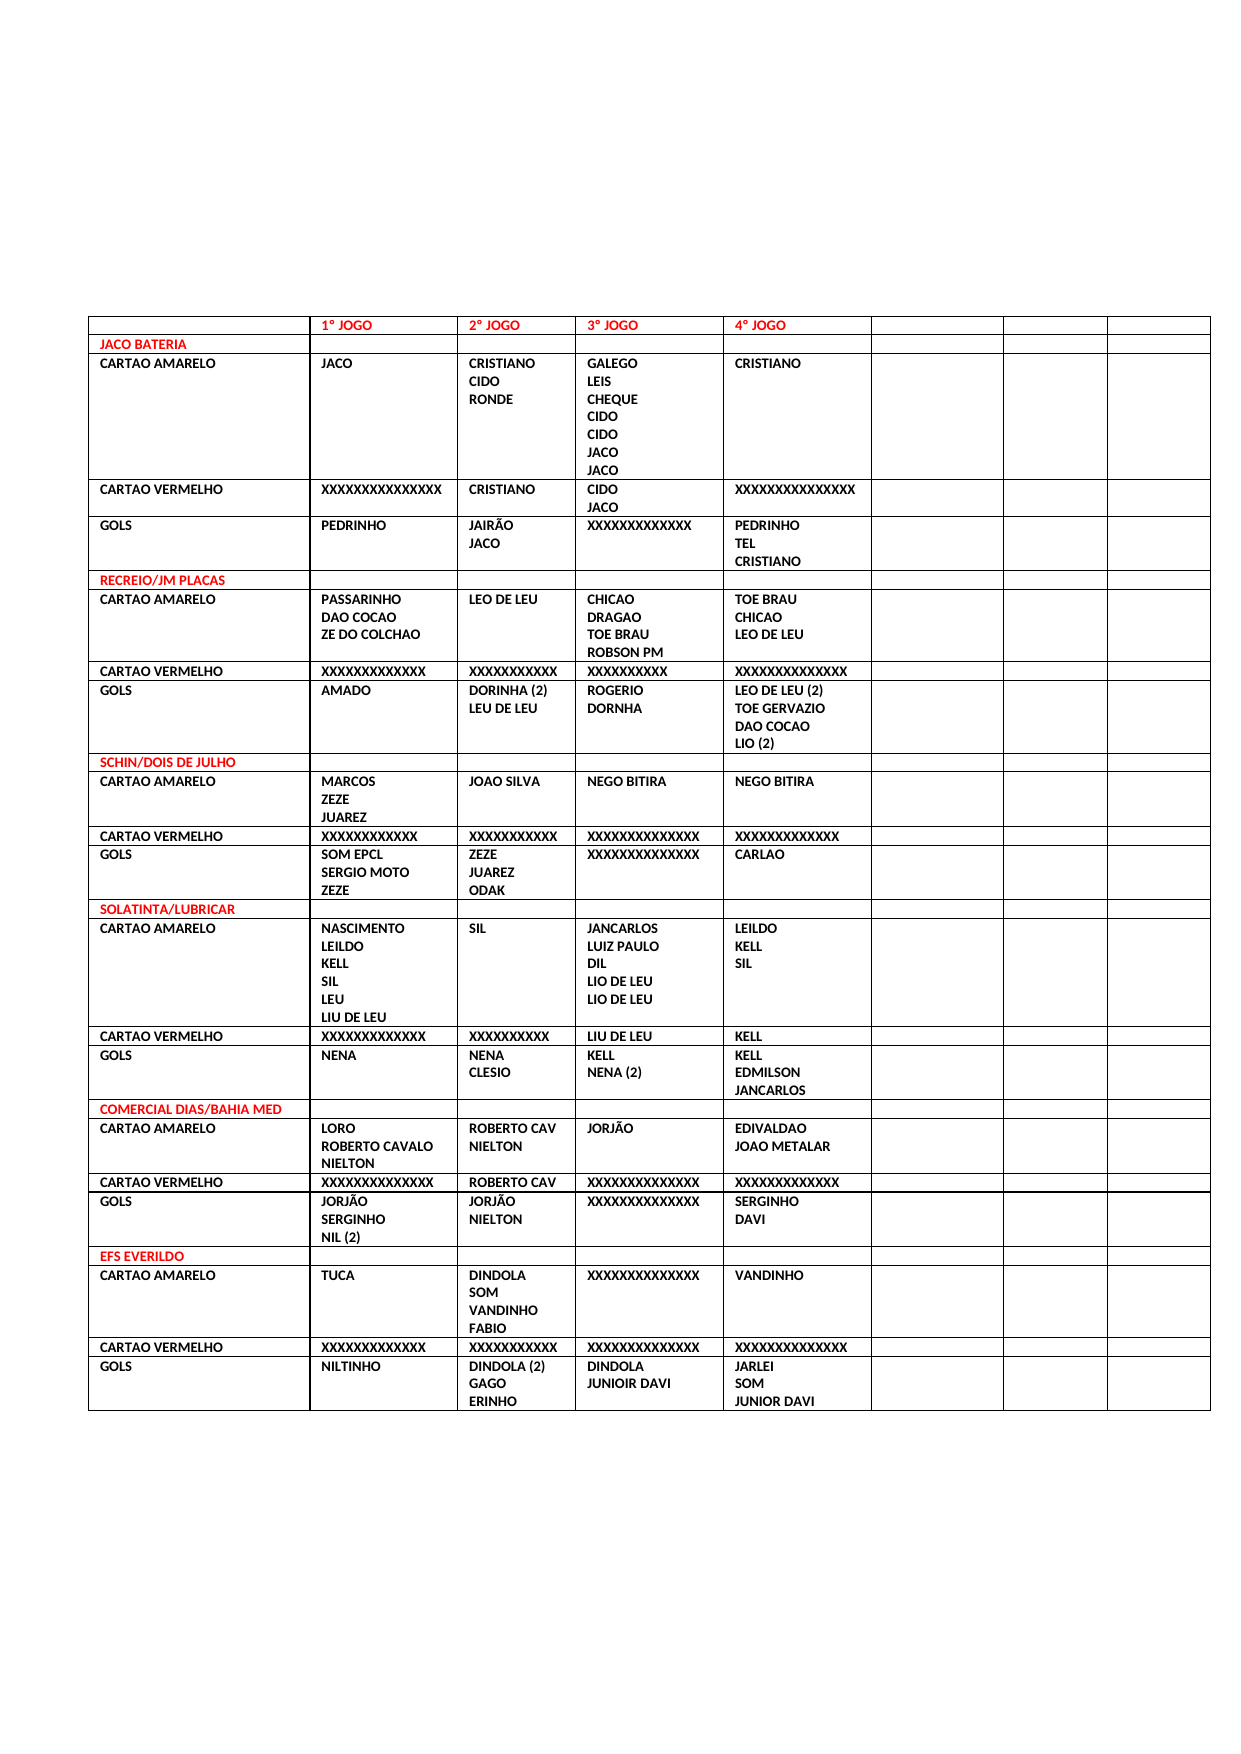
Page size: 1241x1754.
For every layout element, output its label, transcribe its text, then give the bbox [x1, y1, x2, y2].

table_cell NENA [311, 1046, 457, 1099]
table_cell LEO DE LEU (2) TOE GERVAZIO DAO COCAO LIO (2) [724, 681, 871, 752]
table_cell [1108, 517, 1210, 570]
table_cell LORO ROBERTO CAVALO NIELTON [311, 1119, 457, 1172]
table_cell XXXXXXXXXXXXX [311, 662, 457, 680]
table_cell [1004, 1247, 1107, 1265]
table_cell [1108, 900, 1210, 918]
table_cell SOLATINTA/LUBRICAR [89, 900, 309, 918]
table_cell AMADO [311, 681, 457, 752]
table_cell MARCOS ZEZE JUAREZ [311, 772, 457, 826]
table_cell [1004, 1046, 1107, 1099]
table_cell CIDO JACO [576, 480, 723, 516]
table_cell JAIRÃO JACO [458, 517, 575, 570]
table_cell [1108, 1247, 1210, 1265]
table_cell [1108, 1174, 1210, 1191]
table_cell [1004, 681, 1107, 752]
table_cell [1004, 772, 1107, 826]
table_header [1108, 317, 1210, 334]
table_cell RECREIO/JM PLACAS [89, 571, 309, 589]
table_cell [872, 1046, 1003, 1099]
table_cell CARTAO AMARELO [89, 590, 309, 661]
table_cell SERGINHO DAVI [724, 1193, 871, 1246]
table_cell [1004, 900, 1107, 918]
table_cell CRISTIANO [724, 354, 871, 479]
table_cell XXXXXXXXXXXXXX [724, 1338, 871, 1356]
table_cell [872, 1100, 1003, 1118]
table_cell [872, 1174, 1003, 1191]
table_cell SIL [458, 919, 575, 1026]
table_cell [1004, 480, 1107, 516]
table_cell [576, 335, 723, 353]
table_cell XXXXXXXXXXXXXX [576, 1266, 723, 1337]
table_cell [458, 900, 575, 918]
table_cell [1108, 1193, 1210, 1246]
table_cell ROGERIO DORNHA [576, 681, 723, 752]
table_cell CARTAO VERMELHO [89, 827, 309, 844]
table_cell [576, 571, 723, 589]
table_cell XXXXXXXXXXX [458, 1338, 575, 1356]
table_cell [872, 335, 1003, 353]
table_cell [872, 754, 1003, 771]
table_cell XXXXXXXXXX [576, 662, 723, 680]
table_cell [1004, 1100, 1107, 1118]
table_cell [872, 919, 1003, 1026]
table_header 4º JOGO [724, 317, 871, 334]
table_header [1004, 317, 1107, 334]
table_cell GALEGO LEIS CHEQUE CIDO CIDO JACO JACO [576, 354, 723, 479]
table_cell [1004, 1027, 1107, 1045]
table_cell PEDRINHO [311, 517, 457, 570]
table_cell [872, 662, 1003, 680]
table_cell NEGO BITIRA [576, 772, 723, 826]
table_cell CARTAO AMARELO [89, 772, 309, 826]
table_cell JACO BATERIA [89, 335, 309, 353]
table_cell LEO DE LEU [458, 590, 575, 661]
table_cell [872, 827, 1003, 844]
table_cell JANCARLOS LUIZ PAULO DIL LIO DE LEU LIO DE LEU [576, 919, 723, 1026]
table_cell KELL EDMILSON JANCARLOS [724, 1046, 871, 1099]
table_cell [1108, 571, 1210, 589]
table_cell [1004, 354, 1107, 479]
table_cell [1108, 335, 1210, 353]
table_cell [1108, 1338, 1210, 1356]
table_cell [458, 754, 575, 771]
table_cell DORINHA (2) LEU DE LEU [458, 681, 575, 752]
table_cell GOLS [89, 681, 309, 752]
table_cell [872, 772, 1003, 826]
table_cell [1004, 1193, 1107, 1246]
table_cell [1004, 1357, 1107, 1410]
table_cell [1108, 846, 1210, 899]
table_cell CARTAO AMARELO [89, 1266, 309, 1337]
table_cell NASCIMENTO LEILDO KELL SIL LEU LIU DE LEU [311, 919, 457, 1026]
table_cell DINDOLA (2) GAGO ERINHO [458, 1357, 575, 1410]
table_cell XXXXXXXXXXXXXX [311, 1174, 457, 1191]
table_cell [872, 1338, 1003, 1356]
table_cell [1004, 590, 1107, 661]
table_cell [576, 1247, 723, 1265]
table_cell XXXXXXXXXX [458, 1027, 575, 1045]
table_cell [724, 335, 871, 353]
table_cell [1108, 754, 1210, 771]
table_cell [311, 1100, 457, 1118]
table_cell GOLS [89, 517, 309, 570]
table_cell [872, 1247, 1003, 1265]
table_cell [872, 590, 1003, 661]
table_cell JORJÃO NIELTON [458, 1193, 575, 1246]
table_cell [311, 335, 457, 353]
table_cell [1004, 571, 1107, 589]
table_cell [872, 1266, 1003, 1337]
table_cell [1004, 517, 1107, 570]
table_cell PEDRINHO TEL CRISTIANO [724, 517, 871, 570]
table_cell [1108, 681, 1210, 752]
table_cell [576, 1100, 723, 1118]
table_cell XXXXXXXXXXXXX [311, 1338, 457, 1356]
table_cell [311, 1247, 457, 1265]
table_cell ROBERTO CAV [458, 1174, 575, 1191]
table_cell [1004, 1174, 1107, 1191]
table_cell NEGO BITIRA [724, 772, 871, 826]
table_cell [458, 1247, 575, 1265]
table_cell XXXXXXXXXXXXXX [724, 662, 871, 680]
table_cell COMERCIAL DIAS/BAHIA MED [89, 1100, 309, 1118]
table_cell SOM EPCL SERGIO MOTO ZEZE [311, 846, 457, 899]
table_cell EFS EVERILDO [89, 1247, 309, 1265]
table_cell [872, 1193, 1003, 1246]
table_cell PASSARINHO DAO COCAO ZE DO COLCHAO [311, 590, 457, 661]
table_cell [1004, 754, 1107, 771]
table_cell VANDINHO [724, 1266, 871, 1337]
table_cell GOLS [89, 1193, 309, 1246]
table_cell [872, 354, 1003, 479]
table_cell [1004, 1119, 1107, 1172]
table_cell ROBERTO CAV NIELTON [458, 1119, 575, 1172]
table_cell XXXXXXXXXXX [458, 827, 575, 844]
table_cell ZEZE JUAREZ ODAK [458, 846, 575, 899]
table_cell [1108, 1046, 1210, 1099]
table_cell [1108, 1266, 1210, 1337]
table_cell DINDOLA SOM VANDINHO FABIO [458, 1266, 575, 1337]
table_cell DINDOLA JUNIOIR DAVI [576, 1357, 723, 1410]
table_cell [1004, 919, 1107, 1026]
table_cell [1004, 335, 1107, 353]
table_cell [872, 1027, 1003, 1045]
table_cell [872, 517, 1003, 570]
table_cell [1108, 354, 1210, 479]
table_header 1º JOGO [311, 317, 457, 334]
table_cell CARTAO AMARELO [89, 919, 309, 1026]
table_header 2º JOGO [458, 317, 575, 334]
table_cell [311, 754, 457, 771]
table_cell NENA CLESIO [458, 1046, 575, 1099]
table_cell EDIVALDAO JOAO METALAR [724, 1119, 871, 1172]
table_cell [1004, 827, 1107, 844]
table_cell SCHIN/DOIS DE JULHO [89, 754, 309, 771]
table_cell JORJÃO [576, 1119, 723, 1172]
table_cell [872, 480, 1003, 516]
table_cell XXXXXXXXXXXXXX [576, 1193, 723, 1246]
table_cell KELL [724, 1027, 871, 1045]
table_cell GOLS [89, 846, 309, 899]
table_cell XXXXXXXXXXXXXX [576, 827, 723, 844]
table_cell [1108, 772, 1210, 826]
table_cell [1108, 480, 1210, 516]
table_cell LEILDO KELL SIL [724, 919, 871, 1026]
table_cell [458, 335, 575, 353]
table_cell KELL NENA (2) [576, 1046, 723, 1099]
table_cell XXXXXXXXXXXXXXX [724, 480, 871, 516]
table_cell [1108, 1027, 1210, 1045]
table_cell CHICAO DRAGAO TOE BRAU ROBSON PM [576, 590, 723, 661]
table_cell XXXXXXXXXXXXXX [576, 1174, 723, 1191]
table_cell [576, 900, 723, 918]
table_cell TOE BRAU CHICAO LEO DE LEU [724, 590, 871, 661]
table_cell [872, 900, 1003, 918]
table_cell XXXXXXXXXXXX [311, 827, 457, 844]
table_cell [1004, 1266, 1107, 1337]
table_cell [1004, 662, 1107, 680]
table_cell [1004, 846, 1107, 899]
table_cell [1108, 1119, 1210, 1172]
table_cell [458, 571, 575, 589]
table_cell [724, 1100, 871, 1118]
table_cell XXXXXXXXXXX [458, 662, 575, 680]
table_cell CARTAO VERMELHO [89, 1338, 309, 1356]
table_cell XXXXXXXXXXXXXXX [311, 480, 457, 516]
table_cell [458, 1100, 575, 1118]
table_cell JACO [311, 354, 457, 479]
table_cell [1108, 662, 1210, 680]
table_cell [1108, 1357, 1210, 1410]
table_cell XXXXXXXXXXXXXX [576, 1338, 723, 1356]
table_cell XXXXXXXXXXXXX [311, 1027, 457, 1045]
table_cell [872, 571, 1003, 589]
table_header [89, 317, 309, 334]
table_cell [576, 754, 723, 771]
table_header [872, 317, 1003, 334]
table_cell [1108, 1100, 1210, 1118]
table_cell [1108, 919, 1210, 1026]
table_cell [1108, 827, 1210, 844]
table_cell XXXXXXXXXXXXX [576, 517, 723, 570]
table_cell JARLEI SOM JUNIOR DAVI [724, 1357, 871, 1410]
table_cell XXXXXXXXXXXXX [724, 1174, 871, 1191]
table_cell CARTAO AMARELO [89, 354, 309, 479]
table_cell [1004, 1338, 1107, 1356]
table_cell [872, 846, 1003, 899]
table_cell [311, 900, 457, 918]
table_cell [872, 681, 1003, 752]
table_cell CARTAO VERMELHO [89, 662, 309, 680]
table_cell CARTAO VERMELHO [89, 480, 309, 516]
table_cell [724, 571, 871, 589]
table_cell XXXXXXXXXXXXX [724, 827, 871, 844]
table_cell CRISTIANO CIDO RONDE [458, 354, 575, 479]
table_cell [724, 900, 871, 918]
table_cell [311, 571, 457, 589]
table_cell XXXXXXXXXXXXXX [576, 846, 723, 899]
table_cell CARTAO VERMELHO [89, 1027, 309, 1045]
table_cell [1108, 590, 1210, 661]
table_cell JORJÃO SERGINHO NIL (2) [311, 1193, 457, 1246]
table_cell [872, 1357, 1003, 1410]
table_header 3º JOGO [576, 317, 723, 334]
table_cell GOLS [89, 1357, 309, 1410]
table_cell [872, 1119, 1003, 1172]
table_cell CARLAO [724, 846, 871, 899]
table_cell [724, 1247, 871, 1265]
table_cell JOAO SILVA [458, 772, 575, 826]
table_cell NILTINHO [311, 1357, 457, 1410]
table_cell CRISTIANO [458, 480, 575, 516]
table_cell [724, 754, 871, 771]
table_cell CARTAO VERMELHO [89, 1174, 309, 1191]
table_cell TUCA [311, 1266, 457, 1337]
table_cell LIU DE LEU [576, 1027, 723, 1045]
table_cell GOLS [89, 1046, 309, 1099]
table_cell CARTAO AMARELO [89, 1119, 309, 1172]
